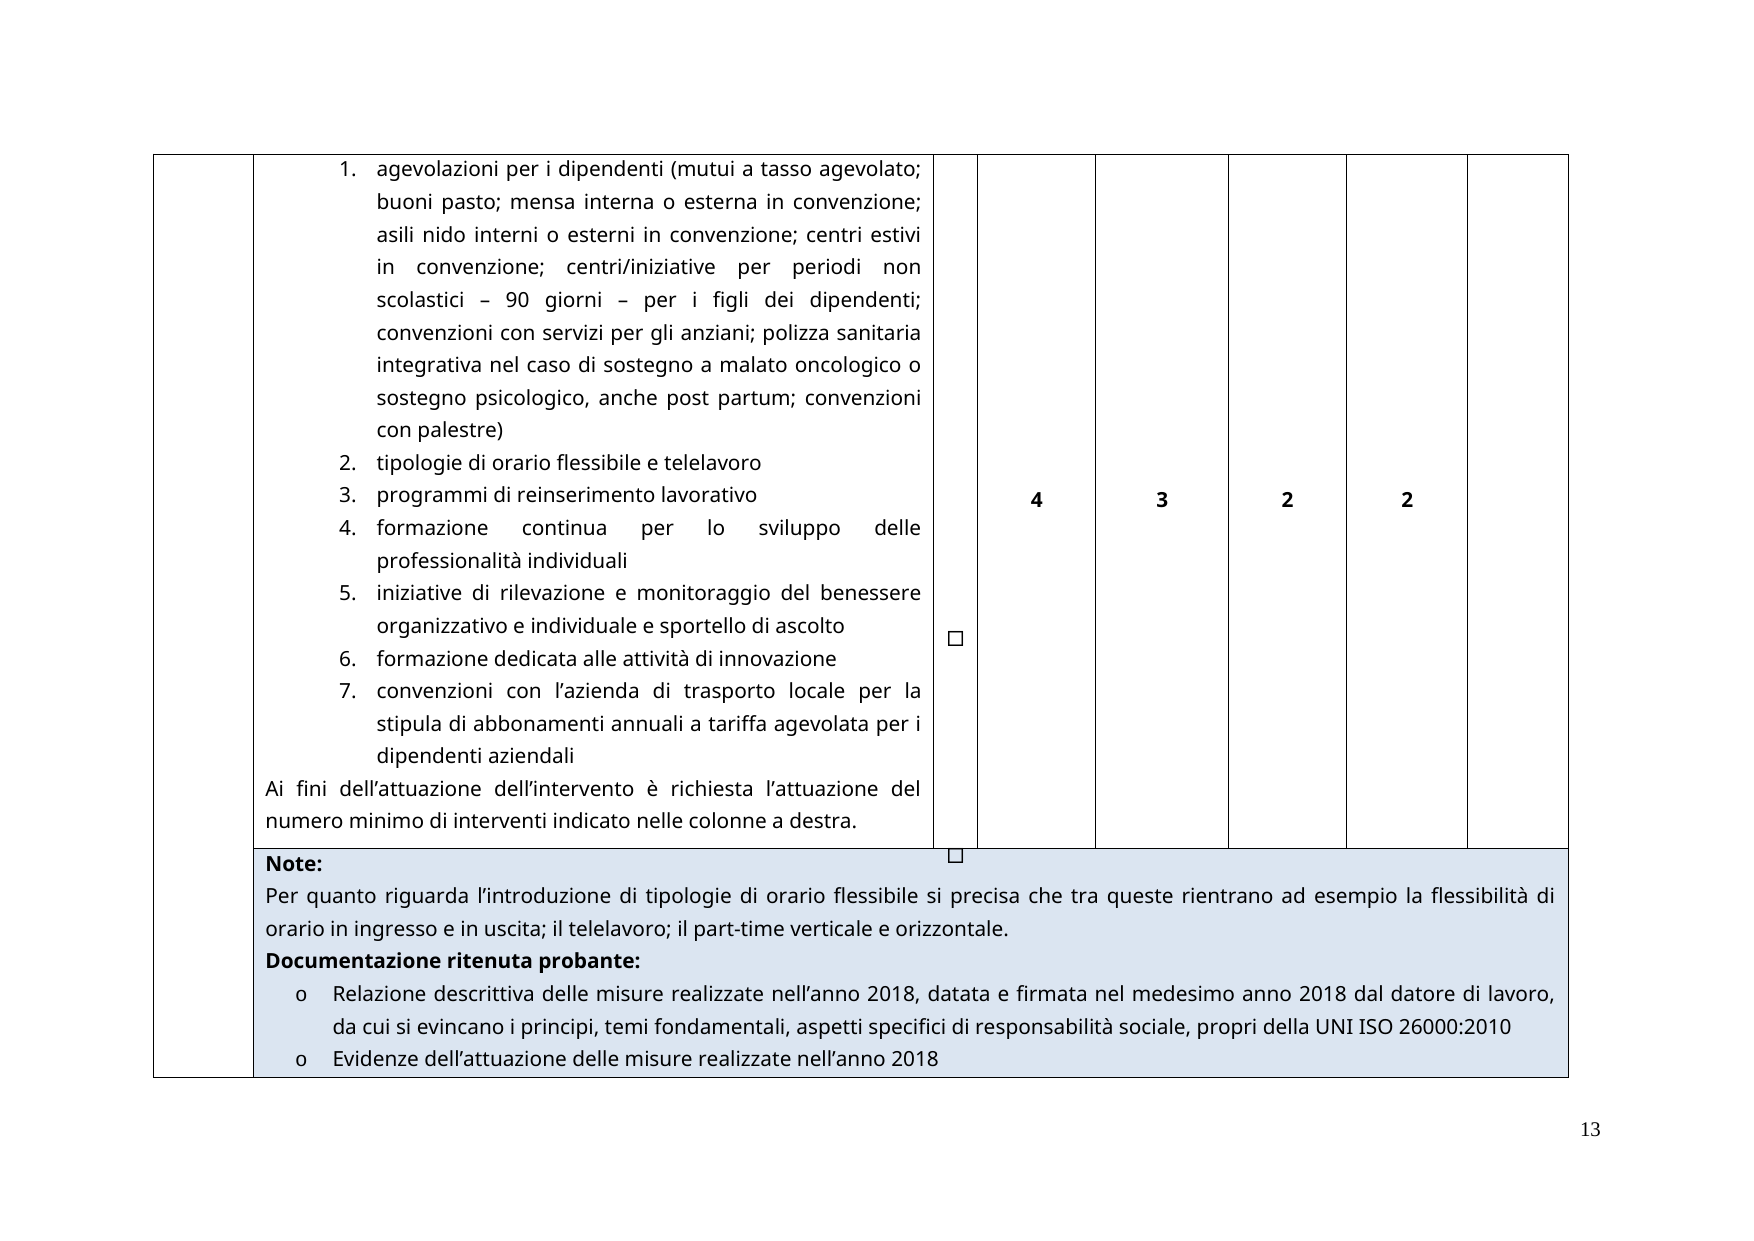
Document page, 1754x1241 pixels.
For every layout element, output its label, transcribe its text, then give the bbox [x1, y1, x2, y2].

table_cell Note: Per quanto riguarda l’introduzione di tipologie di orario flessibile si precisa che tra queste rientrano ad esempio la flessibilità di orario in ingresso e in uscita; il telelavoro; il part-time verticale e orizzontale. Documentazione ritenuta probante: Relazione descrittiva delle misure realizzate nell’anno 2018, datata e firmata nel medesimo anno 2018 dal datore di lavoro, da cui si evincano i principi, temi fondamentali, aspetti specifici di responsabilità sociale, propri della UNI ISO 26000:2010 Evidenze dell’attuazione delle misure realizzate nell’anno 2018 [254, 849, 1568, 1077]
table_cell 2 [1229, 155, 1346, 848]
table_cell 4 [978, 155, 1095, 848]
table_cell 2 [1347, 155, 1467, 848]
table_cell 3 [1096, 155, 1228, 848]
